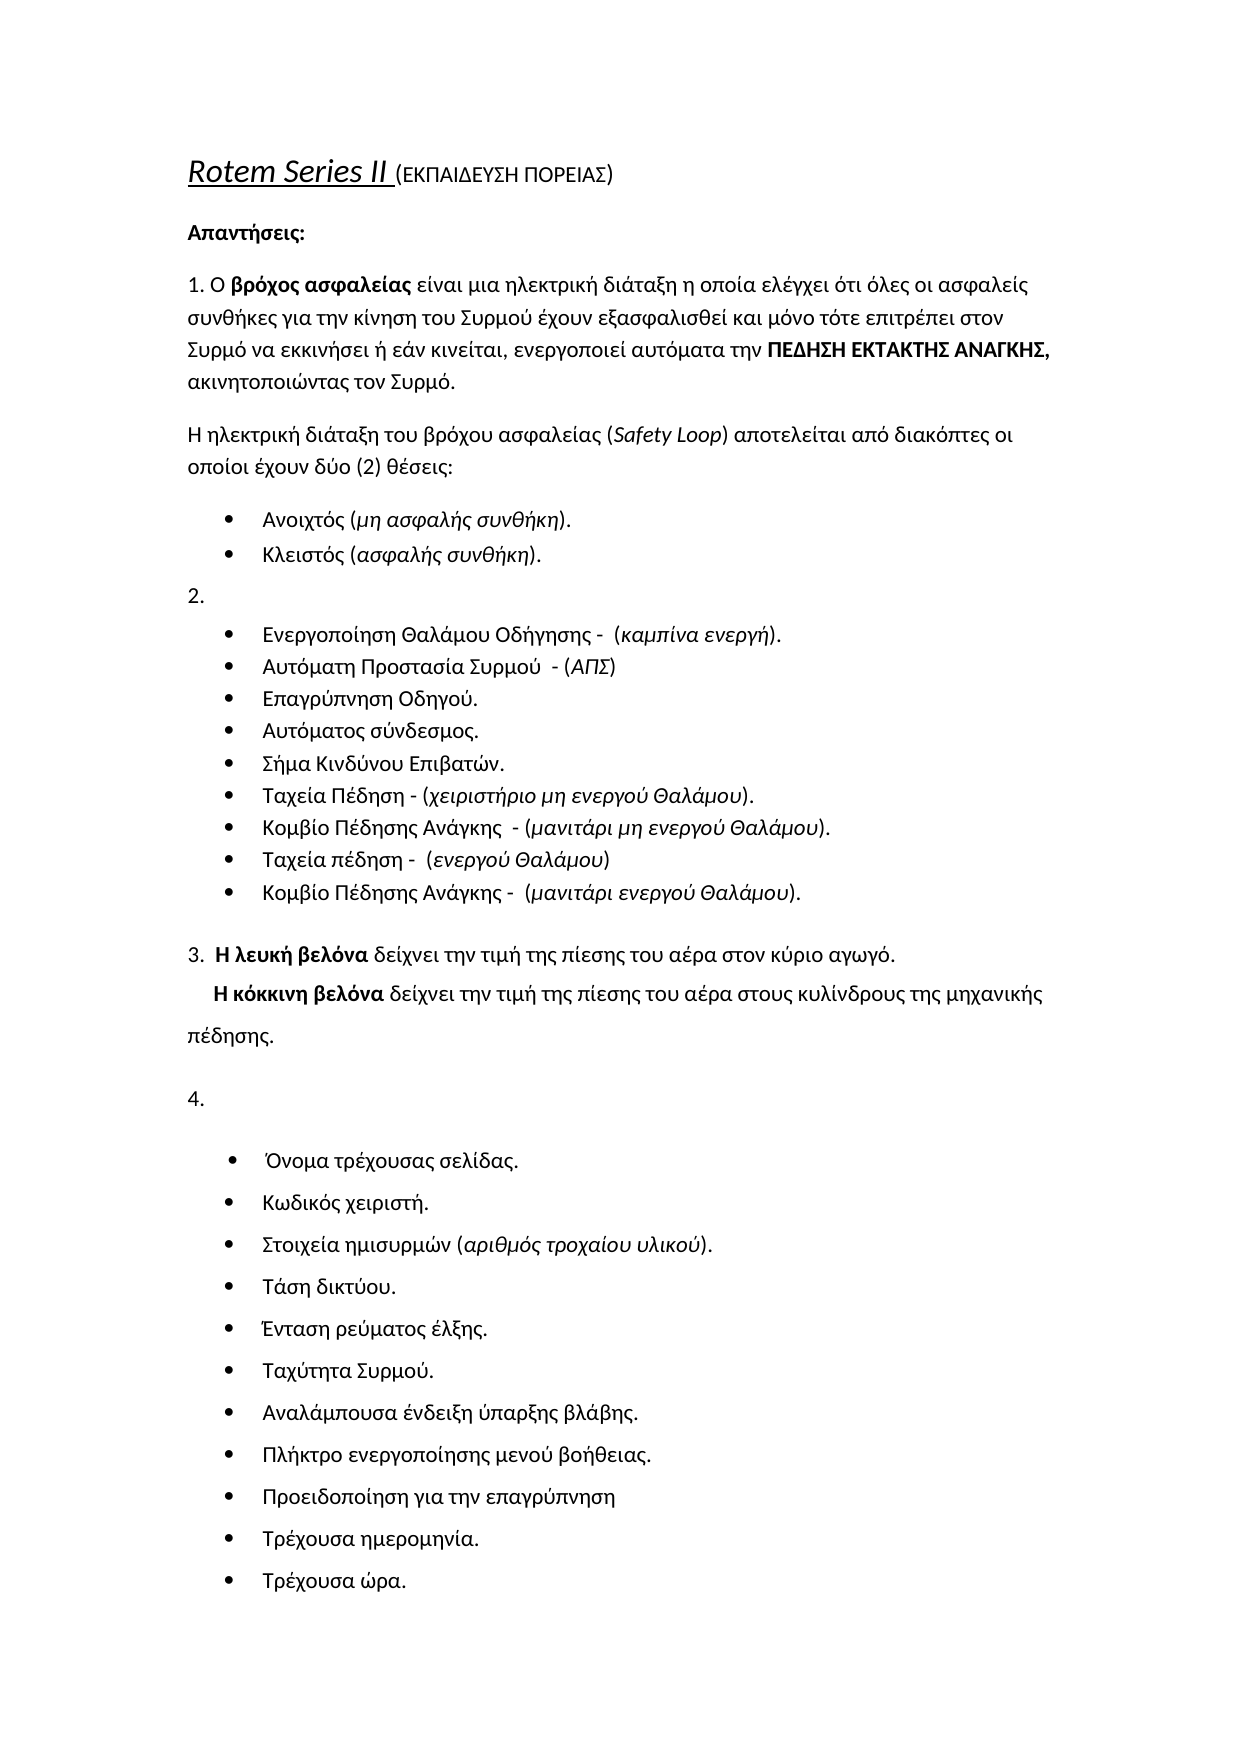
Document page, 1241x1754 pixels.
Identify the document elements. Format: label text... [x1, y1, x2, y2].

list Κομβίο Πέδησης Ανάγκης - (μανιτάρι μη ενεργού Θαλάμου). [225, 813, 1053, 841]
list Κομβίο Πέδησης Ανάγκης - (μανιτάρι ενεργού Θαλάμου). [225, 878, 1053, 906]
text 1. Ο βρόχος ασφαλείας είναι μια ηλεκτρική διάταξη η οποία ελέγχει ότι όλες οι ασφαλείς συνθήκες για την κίνηση του Συρμού έχουν εξασφαλισθεί και μόνο τότε επιτρέπει στον Συρμό να εκκινήσει ή εάν κινείται, ενεργοποιεί αυτόματα την ΠΕΔΗΣΗ ΈΚΤΑΚΤΗΣ ΑΝΑΓΚΗΣ, ακινητοποιώντας τον Συρμό. [187, 271, 1053, 395]
list Στοιχεία ημισυρμών (αριθμός τροχαίου υλικού). [225, 1230, 1053, 1258]
list Ταχεία πέδηση - (ενεργού Θαλάμου) [225, 845, 1053, 873]
list Πλήκτρο ενεργοποίησης μενού βοήθειας. [225, 1440, 1053, 1468]
list Τρέχουσα ώρα. [225, 1566, 1053, 1594]
text Η ηλεκτρική διάταξη του βρόχου ασφαλείας (Safety Loop) αποτελείται από διακόπτες οι οποίοι έχουν δύο (2) θέσεις: [187, 420, 1053, 480]
list Τρέχουσα ημερομηνία. [225, 1524, 1053, 1552]
list Αναλάμπουσα ένδειξη ύπαρξης βλάβης. [225, 1398, 1053, 1426]
list Ενεργοποίηση Θαλάμου Οδήγησης - (καμπίνα ενεργή). [225, 620, 1053, 648]
text Η κόκκινη βελόνα δείχνει την τιμή της πίεσης του αέρα στους κυλίνδρους της μηχανικής πέδησης. [187, 979, 1053, 1049]
list Προειδοποίηση για την επαγρύπνηση [225, 1482, 1053, 1510]
list Αυτόματος σύνδεσμος. [225, 717, 1053, 745]
text 2. [187, 582, 1053, 610]
list Όνομα τρέχουσας σελίδας. [229, 1146, 1053, 1174]
text 3. Η λευκή βελόνα δείχνει την τιμή της πίεσης του αέρα στον κύριο αγωγό. [187, 940, 1053, 968]
text 4. [187, 1084, 1053, 1112]
list Κωδικός χειριστή. [225, 1188, 1053, 1216]
list Σήμα Κινδύνου Επιβατών. [225, 749, 1053, 777]
list Ταχεία Πέδηση - (χειριστήριο μη ενεργού Θαλάμου). [225, 781, 1053, 809]
list Ανοιχτός (μη ασφαλής συνθήκη). [225, 505, 1053, 533]
list Επαγρύπνηση Οδηγού. [225, 684, 1053, 712]
list Τάση δικτύου. [225, 1272, 1053, 1300]
list Ταχύτητα Συρμού. [225, 1356, 1053, 1384]
list Κλειστός (ασφαλής συνθήκη). [225, 540, 1053, 568]
text Rotem Series II (ΕΚΠΑΙΔΕΥΣΗ ΠΟΡΕΙΑΣ) [187, 150, 1053, 191]
list Ένταση ρεύματος έλξης. [225, 1314, 1053, 1342]
text Απαντήσεις: [187, 218, 1053, 246]
list Αυτόματη Προστασία Συρμού - (ΑΠΣ) [225, 652, 1053, 680]
